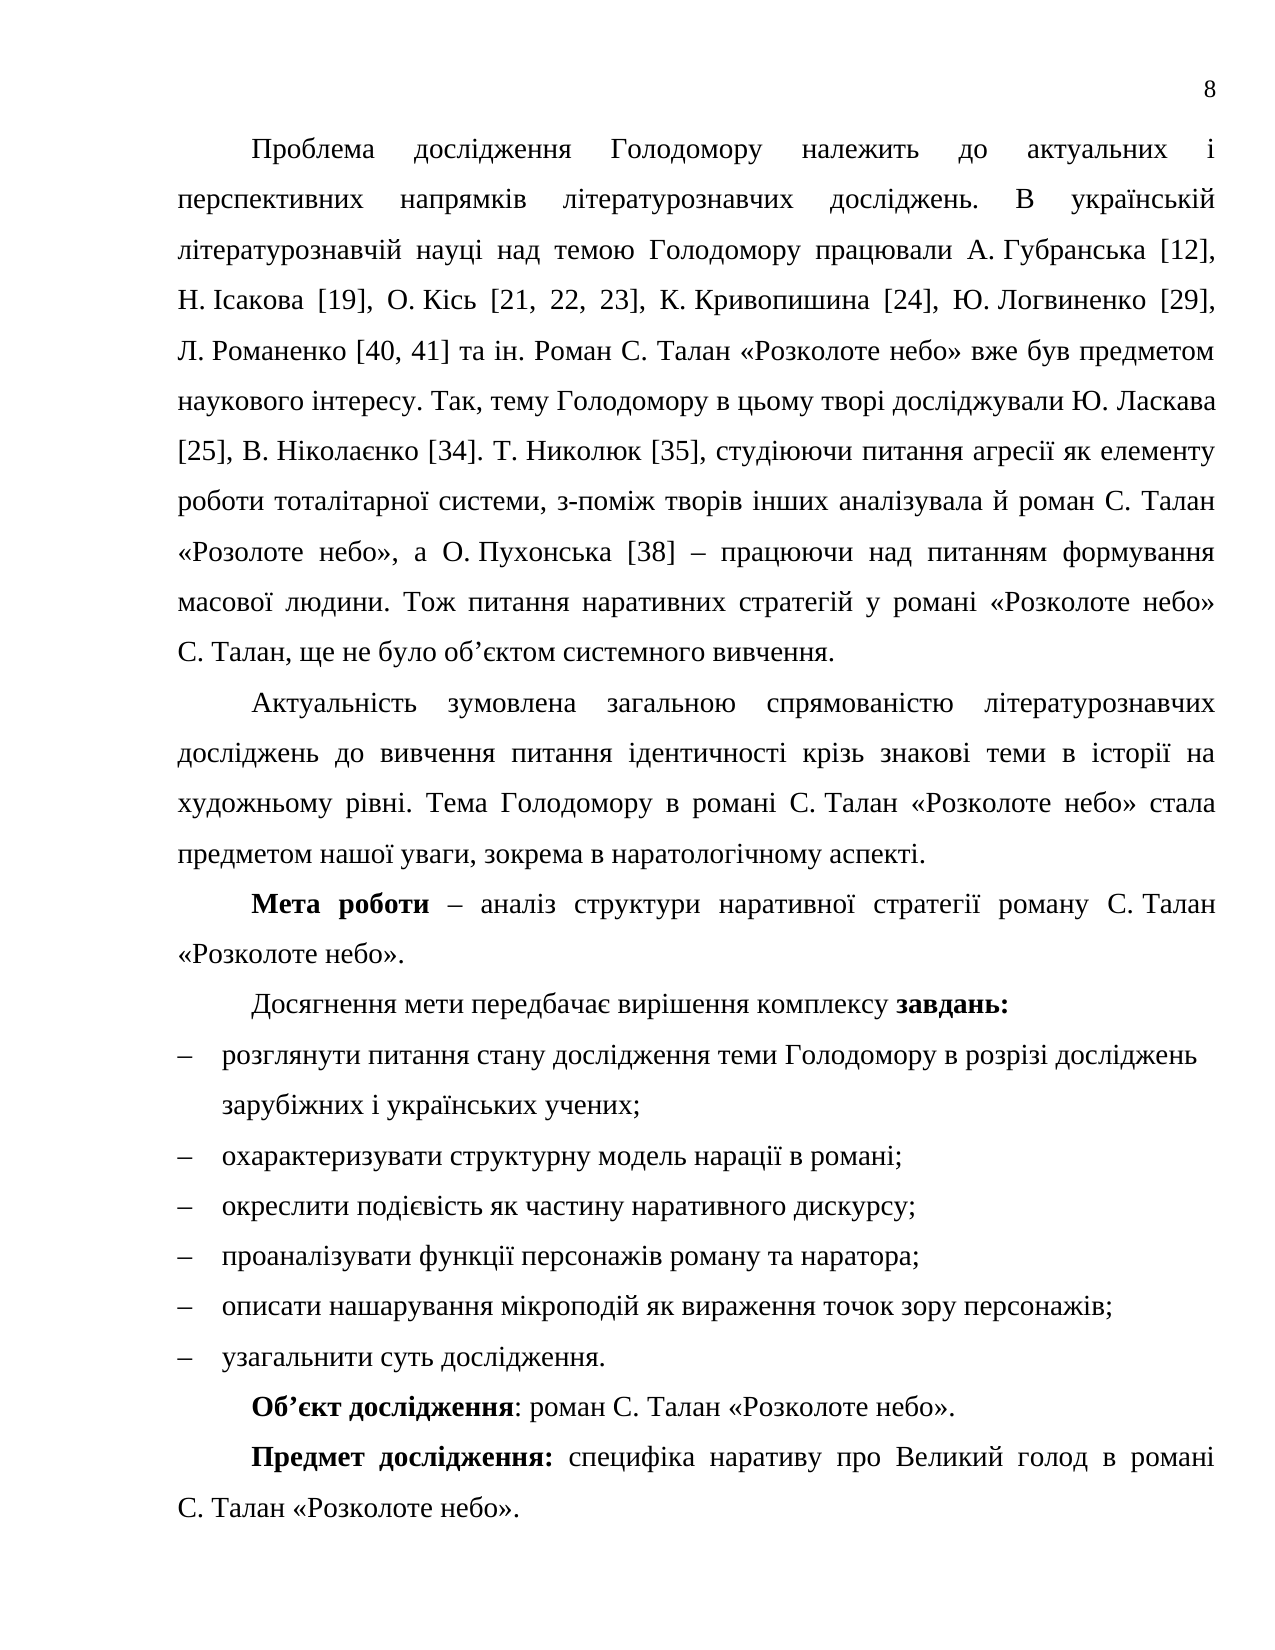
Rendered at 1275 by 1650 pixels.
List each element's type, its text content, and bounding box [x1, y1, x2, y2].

list окреслити подієвість як частину наративного дискурсу; [177, 1188, 1216, 1221]
text Досягнення мети передбачає вирішення комплексу завдань: [177, 987, 1216, 1020]
list узагальнити суть дослідження. [177, 1339, 1216, 1372]
list проаналізувати функції персонажів роману та наратора; [177, 1238, 1216, 1272]
text зарубіжних і українських учених; [222, 1087, 1216, 1121]
text Предмет дослідження: специфіка наративу про Великий голод в романі С. Талан «Розколоте небо». [177, 1439, 1216, 1523]
list розглянути питання стану дослідження теми Голодомору в розрізі досліджень [177, 1037, 1216, 1071]
text Мета роботи – аналіз структури наративної стратегії роману С. Талан «Розколоте небо». [177, 886, 1216, 970]
list охарактеризувати структурну модель нарації в романі; [177, 1138, 1216, 1171]
text Актуальність зумовлена загальною спрямованістю літературознавчих досліджень до вивчення питання ідентичності крізь знакові теми в історії на художньому рівні. Тема Голодомору в романі С. Талан «Розколоте небо» стала предметом нашої уваги, зокрема в наратологічному аспекті. [177, 685, 1216, 869]
text Об’єкт дослідження: роман С. Талан «Розколоте небо». [177, 1389, 1216, 1423]
list описати нашарування мікроподій як вираження точок зору персонажів; [177, 1288, 1216, 1322]
text Проблема дослідження Голодомору належить до актуальних і перспективних напрямків літературознавчих досліджень. В українській літературознавчій науці над темою Голодомору працювали А. Губранська [12], Н. Ісакова [19], О. Кісь [21, 22, 23], К. Кривопишина [24], Ю. Логвиненко [29], Л. Романенко [40, 41] та ін. Роман С. Талан «Розколоте небо» вже був предметом наукового інтересу. Так, тему Голодомору в цьому творі досліджували Ю. Ласкава [25], В. Ніколаєнко [34]. Т. Николюк [35], студіюючи питання агресії як елементу роботи тоталітарної системи, з-поміж творів інших аналізувала й роман С. Талан «Розолоте небо», а О. Пухонська [38] – працюючи над питанням формування масової людини. Тож питання наративних стратегій у романі «Розколоте небо» С. Талан, ще не було об’єктом системного вивчення. [177, 131, 1216, 668]
